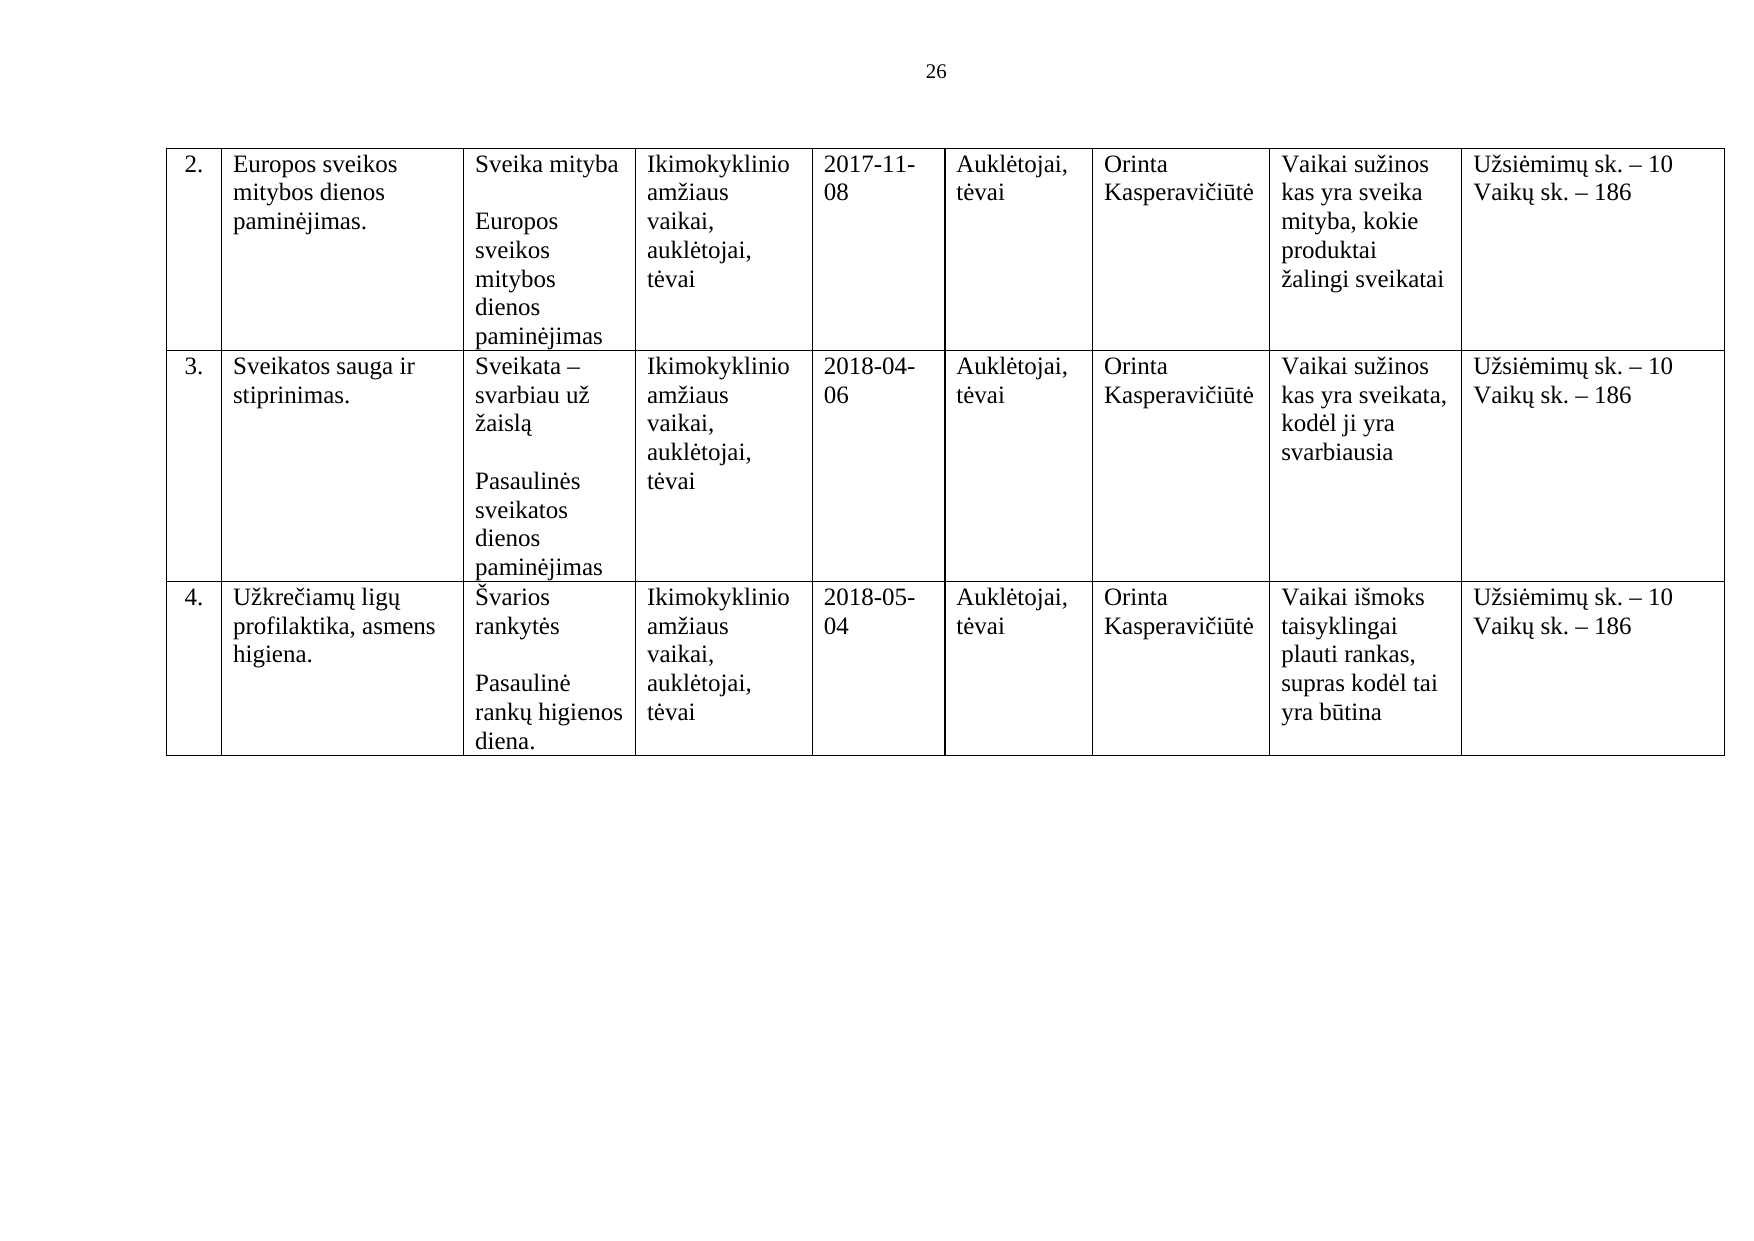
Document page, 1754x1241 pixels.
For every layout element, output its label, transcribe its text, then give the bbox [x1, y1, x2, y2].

table_cell 2018-04-06 [813, 351, 944, 581]
table_cell 3. [167, 351, 221, 581]
table_cell Auklėtojai, tėvai [946, 149, 1092, 350]
table_cell Sveikata – svarbiau už žaislą Pasaulinės sveikatos dienos paminėjimas [464, 351, 635, 581]
table_cell 2017-11-08 [813, 149, 944, 350]
table_cell Vaikai išmoks taisyklingai plauti rankas, supras kodėl tai yra būtina [1270, 582, 1461, 754]
table_cell Ikimokyklinio amžiaus vaikai, auklėtojai, tėvai [636, 582, 812, 754]
table_cell 2018-05-04 [813, 582, 944, 754]
table_cell Orinta Kasperavičiūtė [1093, 582, 1269, 754]
table_cell Auklėtojai, tėvai [946, 351, 1092, 581]
table_cell Vaikai sužinos kas yra sveikata, kodėl ji yra svarbiausia [1270, 351, 1461, 581]
table_cell 4. [167, 582, 221, 754]
table_cell Auklėtojai, tėvai [946, 582, 1092, 754]
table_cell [636, 149, 812, 350]
table_cell Užkrečiamų ligų profilaktika, asmens higiena. [222, 582, 463, 754]
table_cell Vaikai sužinos kas yra sveika mityba, kokie produktai žalingi sveikatai [1270, 149, 1461, 350]
table_cell Europos sveikos mitybos dienos paminėjimas. [222, 149, 463, 350]
table_cell Sveika mityba Europos sveikos mitybos dienos paminėjimas [464, 149, 635, 350]
table_cell Užsiėmimų sk. – 10 Vaikų sk. – 186 [1462, 351, 1724, 581]
table_cell Švarios rankytės Pasaulinė rankų higienos diena. [464, 582, 635, 754]
table_cell Užsiėmimų sk. – 10 Vaikų sk. – 186 [1462, 582, 1724, 754]
table_cell 2. [167, 149, 221, 350]
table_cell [1093, 149, 1269, 350]
table_cell Orinta Kasperavičiūtė [1093, 351, 1269, 581]
table_cell Ikimokyklinio amžiaus vaikai, auklėtojai, tėvai [636, 351, 812, 581]
table_cell Sveikatos sauga ir stiprinimas. [222, 351, 463, 581]
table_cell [1462, 149, 1724, 350]
